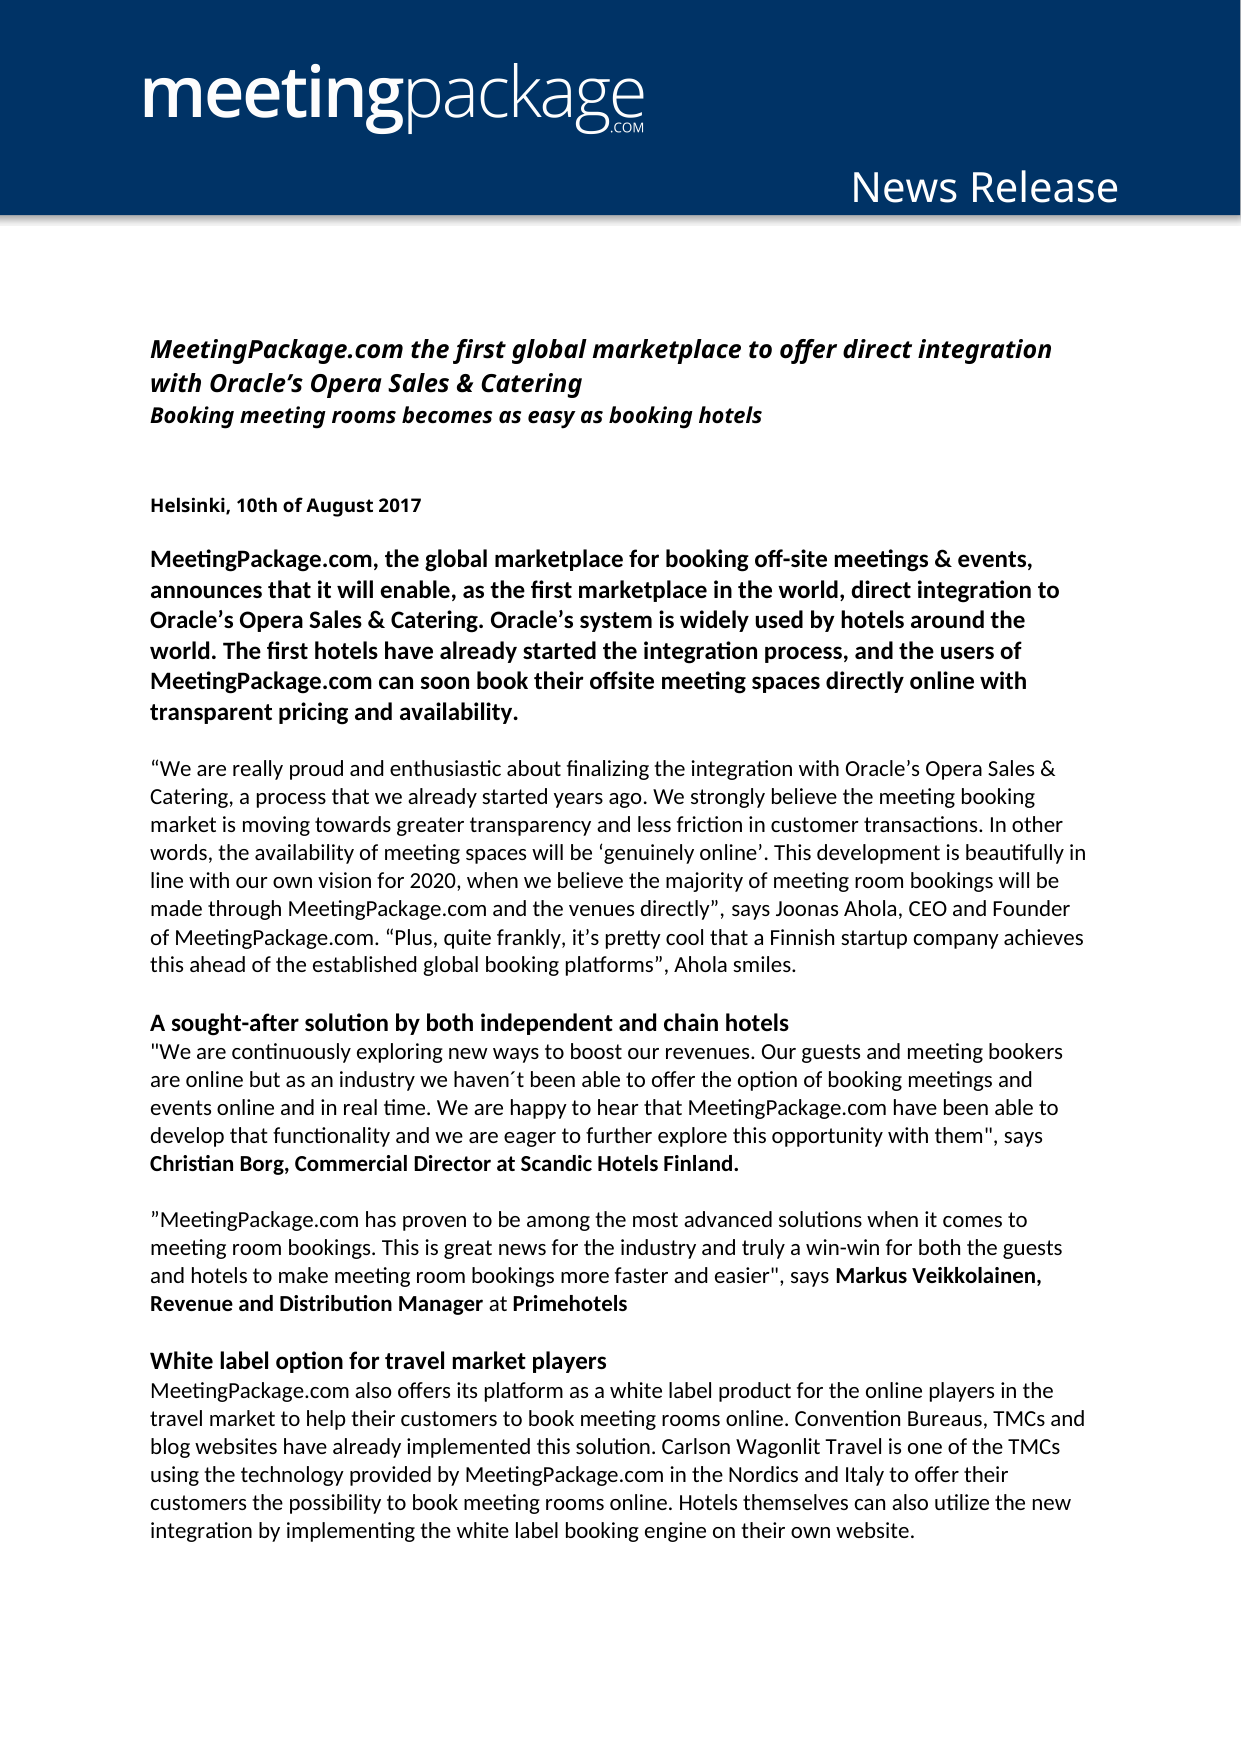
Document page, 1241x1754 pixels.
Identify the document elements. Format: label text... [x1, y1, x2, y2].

picture [139, 56, 645, 137]
text MeetingPackage.com, the global marketplace for booking off-site meetings & events, announces that it will enable, as the first marketplace in the world, direct integration to Oracle’s Opera Sales & Catering. Oracle’s system is widely used by hotels around the world. The first hotels have already started the integration process, and the users of MeetingPackage.com can soon book their offsite meeting spaces directly online with transparent pricing and availability. [150, 543, 1090, 726]
text MeetingPackage.com also offers its platform as a white label product for the online players in the travel market to help their customers to book meeting rooms online. Convention Bureaus, TMCs and blog websites have already implemented this solution. Carlson Wagonlit Travel is one of the TMCs using the technology provided by MeetingPackage.com in the Nordics and Italy to offer their customers the possibility to book meeting rooms online. Hotels themselves can also utilize the new integration by implementing the white label booking engine on their own website. [150, 1376, 1090, 1544]
text Helsinki, 10th of August 2017 [150, 492, 1090, 518]
text ”MeetingPackage.com has proven to be among the most advanced solutions when it comes to meeting room bookings. This is great news for the industry and truly a win-win for both the guests and hotels to make meeting room bookings more faster and easier", says Markus Veikkolainen, Revenue and Distribution Manager at Primehotels [150, 1205, 1090, 1317]
text "We are continuously exploring new ways to boost our revenues. Our guests and meeting bookers are online but as an industry we haven´t been able to offer the option of booking meetings and events online and in real time. We are happy to hear that MeetingPackage.com have been able to develop that functionality and we are eager to further explore this opportunity with them", says Christian Borg, Commercial Director at Scandic Hotels Finland. [150, 1037, 1090, 1177]
text “We are really proud and enthusiastic about finalizing the integration with Oracle’s Opera Sales & Catering, a process that we already started years ago. We strongly believe the meeting booking market is moving towards greater transparency and less friction in customer transactions. In other words, the availability of meeting spaces will be ‘genuinely online’. This development is beautifully in line with our own vision for 2020, when we believe the majority of meeting room bookings will be made through MeetingPackage.com and the venues directly”, says Joonas Ahola, CEO and Founder of MeetingPackage.com. “Plus, quite frankly, it’s pretty cool that a Finnish startup company achieves this ahead of the established global booking platforms”, Ahola smiles. [150, 754, 1090, 979]
text MeetingPackage.com the first global marketplace to offer direct integration with Oracle’s Opera Sales & Catering [150, 332, 1090, 400]
text White label option for travel market players [150, 1345, 1090, 1376]
text A sought-after solution by both independent and chain hotels [150, 1007, 1090, 1037]
text Booking meeting rooms becomes as easy as booking hotels [150, 400, 1090, 430]
